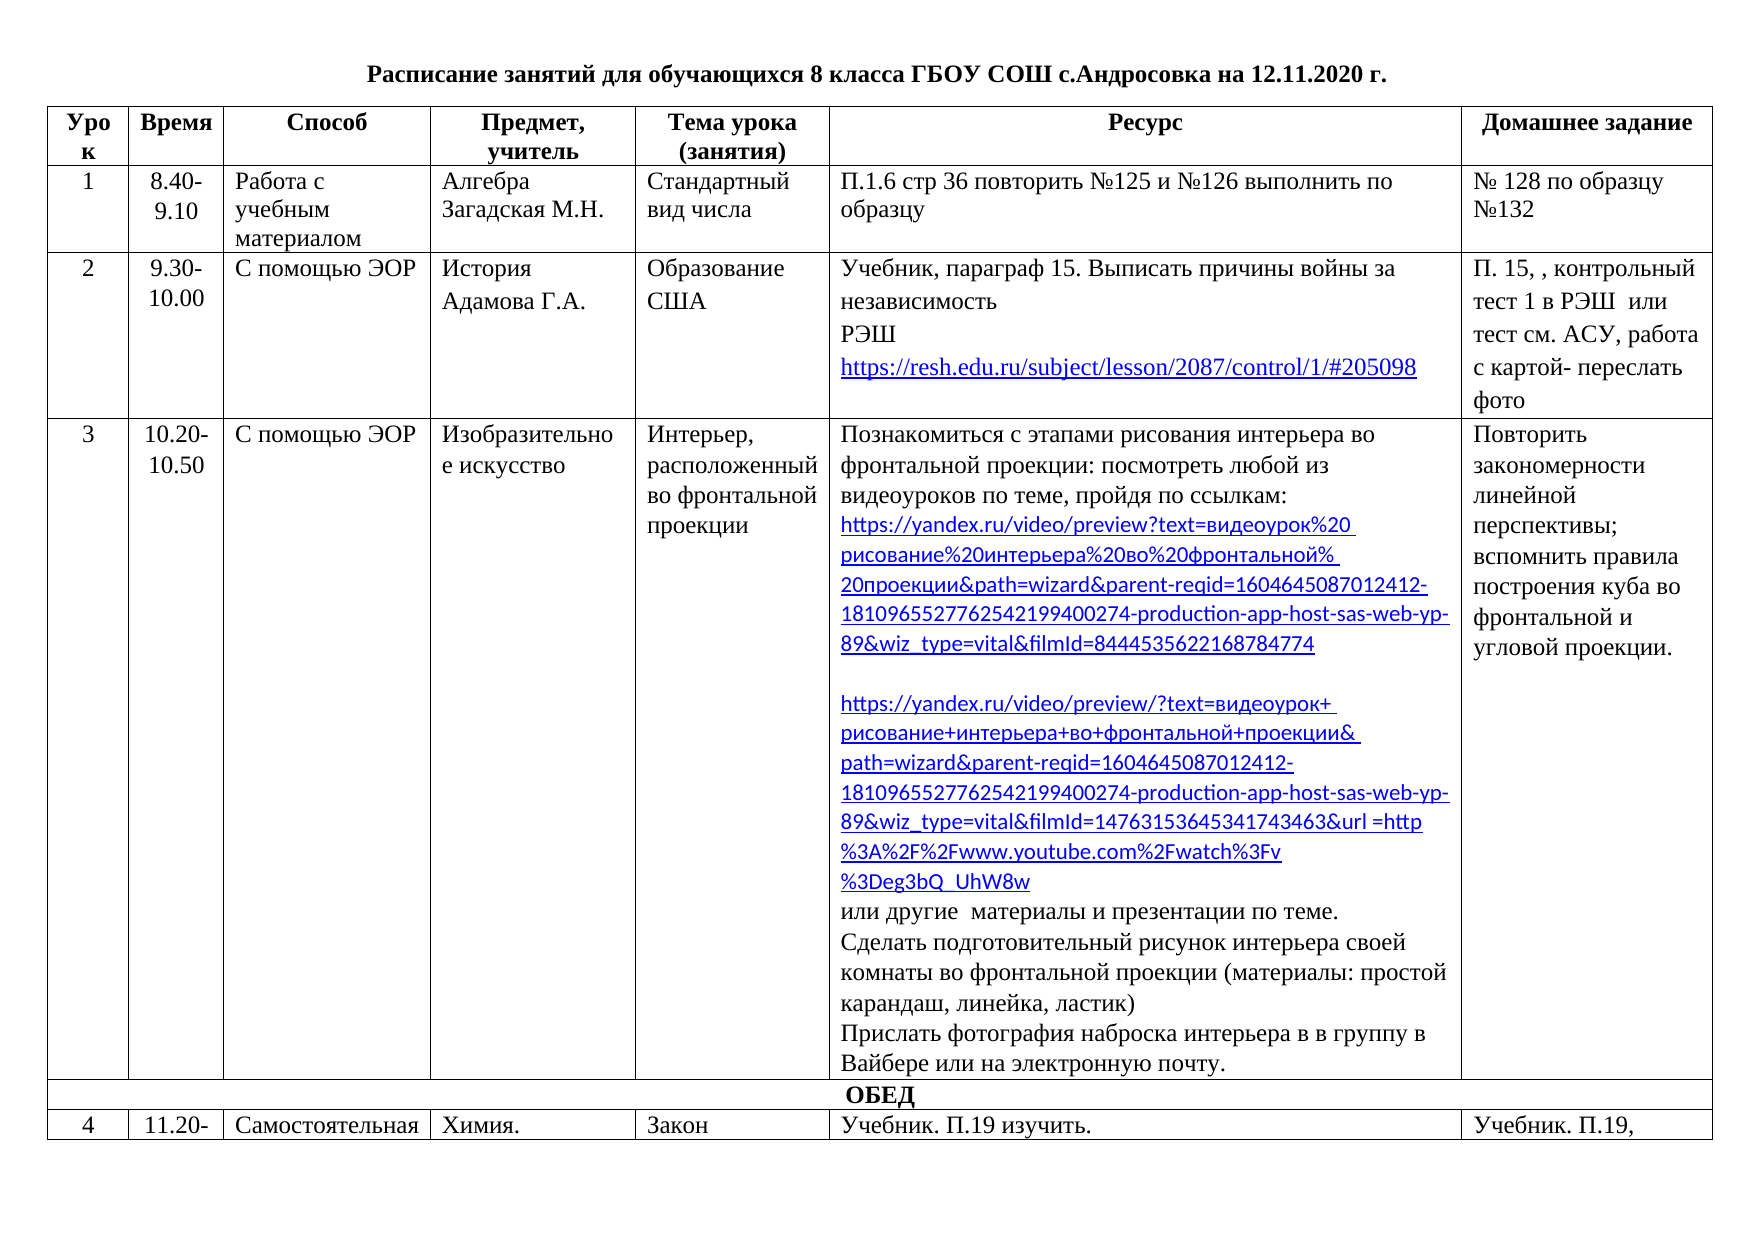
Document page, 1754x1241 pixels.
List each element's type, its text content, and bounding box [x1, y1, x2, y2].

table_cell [830, 1110, 1461, 1138]
text Расписание занятий для обучающихся 8 класса ГБОУ СОШ с.Андросовка на 12.11.2020 г. [118, 59, 1636, 88]
table_cell ОБЕД [48, 1080, 1712, 1109]
table_cell П. 15, , контрольный тест 1 в РЭШ или тест см. АСУ, работа с картой- переслать фото [1462, 253, 1712, 418]
table_cell Изобразительное искусство [431, 419, 635, 1079]
table_cell 9.30-10.00 [129, 253, 223, 418]
table_cell Познакомиться с этапами рисования интерьера во фронтальной проекции: посмотреть любой из видеоуроков по теме, пройдя по ссылкам: https://yandex.ru/video/preview?text=видеоурок%20 рисование%20интерьера%20во%20фронтальной% 20проекции&path=wizard&parent-reqid=1604645087012412-1810965527762542199400274-production-app-host-sas-web-yp-89&wiz_type=vital&filmId=8444535622168784774 https://yandex.ru/video/preview/?text=видеоурок+ рисование+интерьера+во+фронтальной+проекции& path=wizard&parent-reqid=1604645087012412-1810965527762542199400274-production-app-host-sas-web-yp-89&wiz_type=vital&filmId=14763153645341743463&url =http%3A%2F%2Fwww.youtube.com%2Fwatch%3Fv%3Deg3bQ_UhW8w или другие материалы и презентации по теме. Сделать подготовительный рисунок интерьера своей комнаты во фронтальной проекции (материалы: простой карандаш, линейка, ластик) Прислать фотография наброска интерьера в в группу в Вайбере или на электронную почту. [830, 419, 1461, 1079]
table_header Ресурс [830, 107, 1461, 165]
table_cell 8.40-9.10 [129, 166, 223, 252]
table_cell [224, 1110, 430, 1138]
table_header Урок [48, 107, 128, 165]
table_cell Образование США [636, 253, 829, 418]
table_cell С помощью ЭОР [224, 419, 430, 1079]
table_cell 2 [48, 253, 128, 418]
table_header Способ [224, 107, 430, 165]
table_header Время [129, 107, 223, 165]
table_header Домашнее задание [1462, 107, 1712, 165]
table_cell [431, 1110, 635, 1138]
table_cell 10.20-10.50 [129, 419, 223, 1079]
table_cell История Адамова Г.А. [431, 253, 635, 418]
table_cell 1 [48, 166, 128, 252]
table_header Предмет, учитель [431, 107, 635, 165]
table_cell Алгебра Загадская М.Н. [431, 166, 635, 252]
table_cell 11.20-11.50 [129, 1110, 223, 1138]
table_cell Повторить закономерности линейной перспективы; вспомнить правила построения куба во фронтальной и угловой проекции. [1462, 419, 1712, 1079]
table_cell № 128 по образцу №132 [1462, 166, 1712, 252]
table_cell 3 [48, 419, 128, 1079]
table_cell Стандартный вид числа [636, 166, 829, 252]
table_cell Интерьер, расположенный во фронтальной проекции [636, 419, 829, 1079]
table_cell П.1.6 стр 36 повторить №125 и №126 выполнить по образцу [830, 166, 1461, 252]
table_cell Учебник, параграф 15. Выписать причины войны за независимость РЭШ https://resh.edu.ru/subject/lesson/2087/control/1/#205098 [830, 253, 1461, 418]
table_cell Работа с учебным материалом [224, 166, 430, 252]
table_cell 4 [48, 1110, 128, 1138]
table_cell С помощью ЭОР [224, 253, 430, 418]
table_header Тема урока (занятия) [636, 107, 829, 165]
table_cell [636, 1110, 829, 1138]
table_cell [1462, 1110, 1712, 1138]
